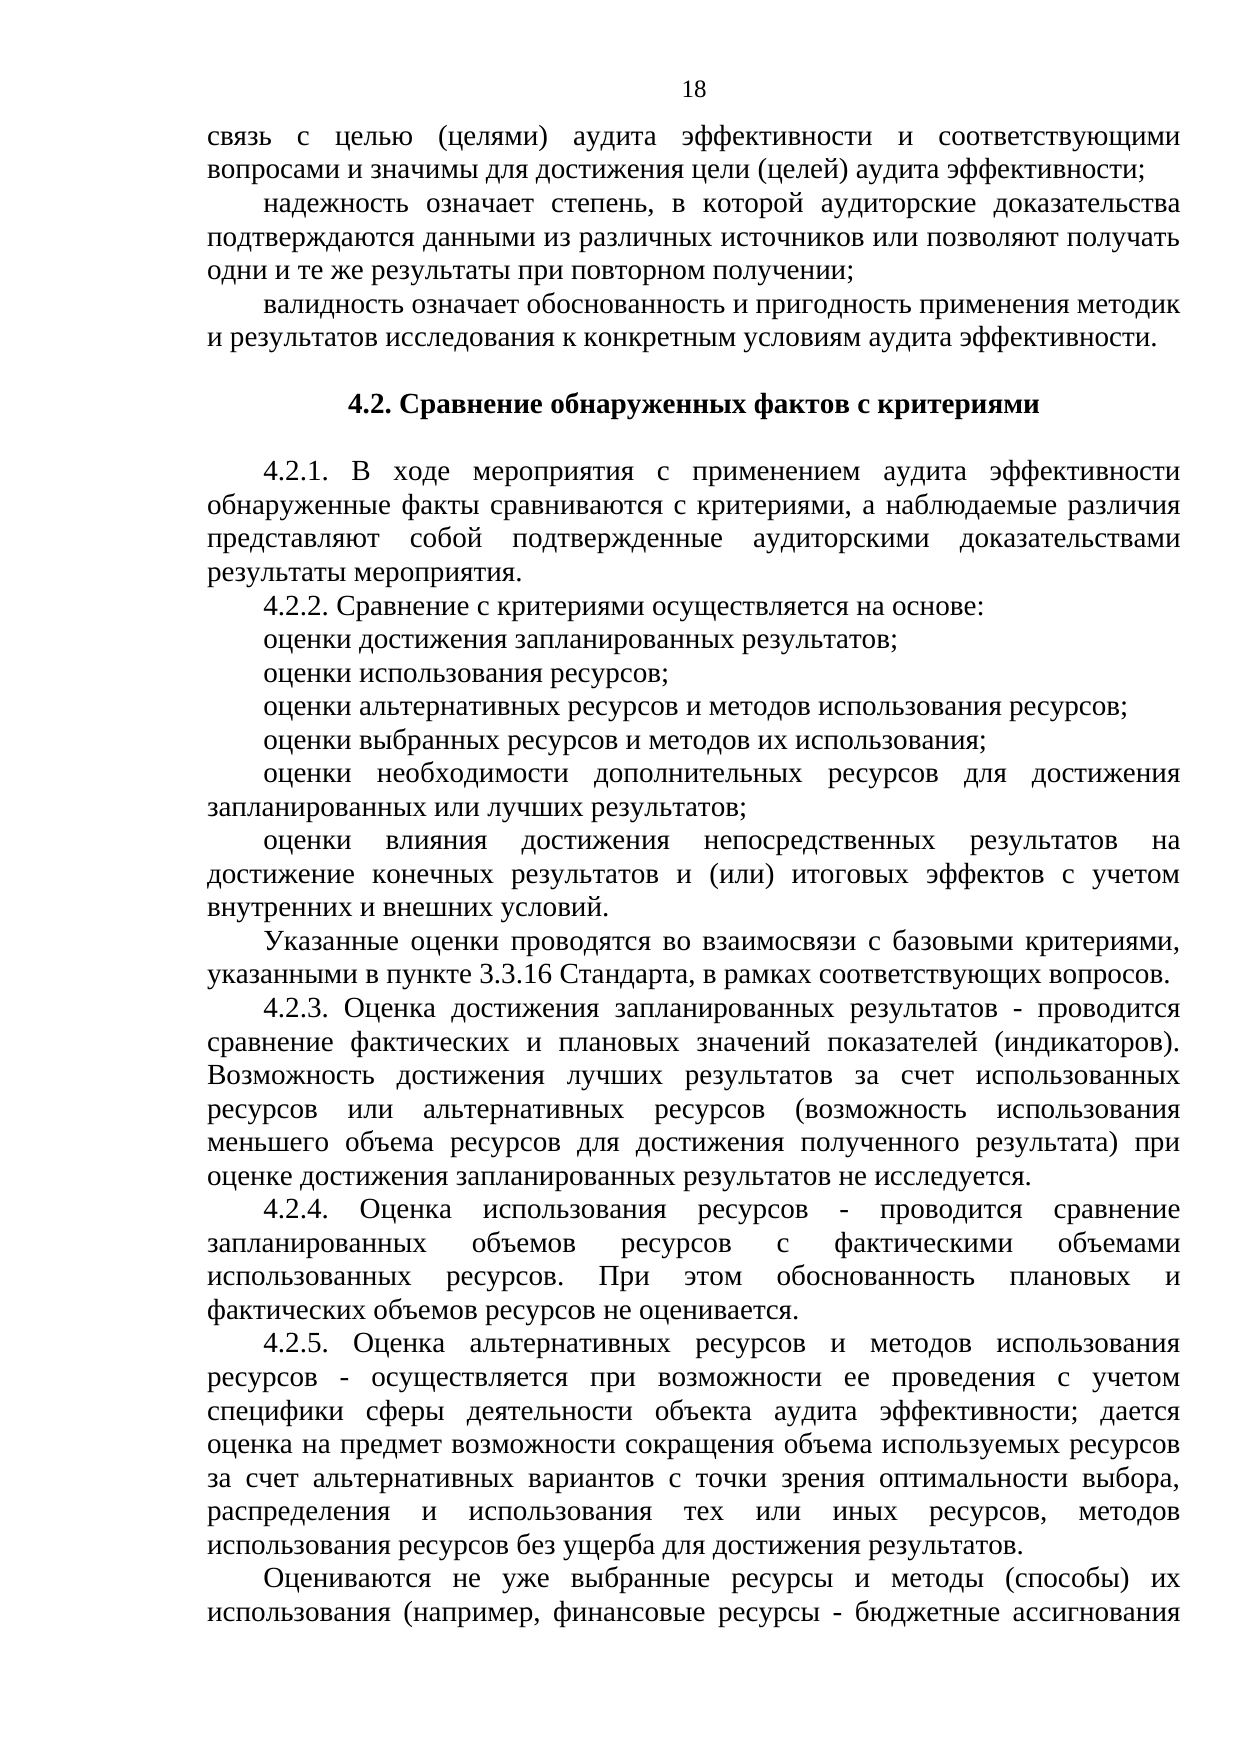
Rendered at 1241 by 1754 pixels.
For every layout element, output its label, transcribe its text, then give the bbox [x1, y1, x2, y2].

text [207, 118, 1181, 185]
text 4.2.4. Оценка использования ресурсов - проводится сравнение запланированных объемов ресурсов с фактическими объемами использованных ресурсов. При этом обоснованность плановых и фактических объемов ресурсов не оценивается. [207, 1191, 1181, 1326]
text оценки необходимости дополнительных ресурсов для достижения запланированных или лучших результатов; [207, 755, 1181, 822]
text надежность означает степень, в которой аудиторские доказательства подтверждаются данными из различных источников или позволяют получать одни и те же результаты при повторном получении; [207, 185, 1181, 286]
text Указанные оценки проводятся во взаимосвязи с базовыми критериями, указанными в пункте 3.3.16 Стандарта, в рамках соответствующих вопросов. [207, 923, 1181, 990]
title 4.2. Сравнение обнаруженных фактов с критериями [207, 386, 1181, 420]
text 4.2.3. Оценка достижения запланированных результатов - проводится сравнение фактических и плановых значений показателей (индикаторов). Возможность достижения лучших результатов за счет использованных ресурсов или альтернативных ресурсов (возможность использования меньшего объема ресурсов для достижения полученного результата) при оценке достижения запланированных результатов не исследуется. [207, 990, 1181, 1191]
text 4.2.5. Оценка альтернативных ресурсов и методов использования ресурсов - осуществляется при возможности ее проведения с учетом специфики сферы деятельности объекта аудита эффективности; дается оценка на предмет возможности сокращения объема используемых ресурсов за счет альтернативных вариантов с точки зрения оптимальности выбора, распределения и использования тех или иных ресурсов, методов использования ресурсов без ущерба для достижения результатов. [207, 1326, 1181, 1560]
text валидность означает обоснованность и пригодность применения методик и результатов исследования к конкретным условиям аудита эффективности. [207, 286, 1181, 353]
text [207, 1560, 1181, 1627]
text оценки влияния достижения непосредственных результатов на достижение конечных результатов и (или) итоговых эффектов с учетом внутренних и внешних условий. [207, 822, 1181, 923]
text 4.2.1. В ходе мероприятия с применением аудита эффективности обнаруженные факты сравниваются с критериями, а наблюдаемые различия представляют собой подтвержденные аудиторскими доказательствами результаты мероприятия. [207, 453, 1181, 588]
text оценки альтернативных ресурсов и методов использования ресурсов; [207, 688, 1181, 722]
text оценки использования ресурсов; [207, 655, 1181, 688]
text 4.2.2. Сравнение с критериями осуществляется на основе: [207, 588, 1181, 621]
text оценки достижения запланированных результатов; [207, 621, 1181, 655]
text оценки выбранных ресурсов и методов их использования; [207, 722, 1181, 755]
